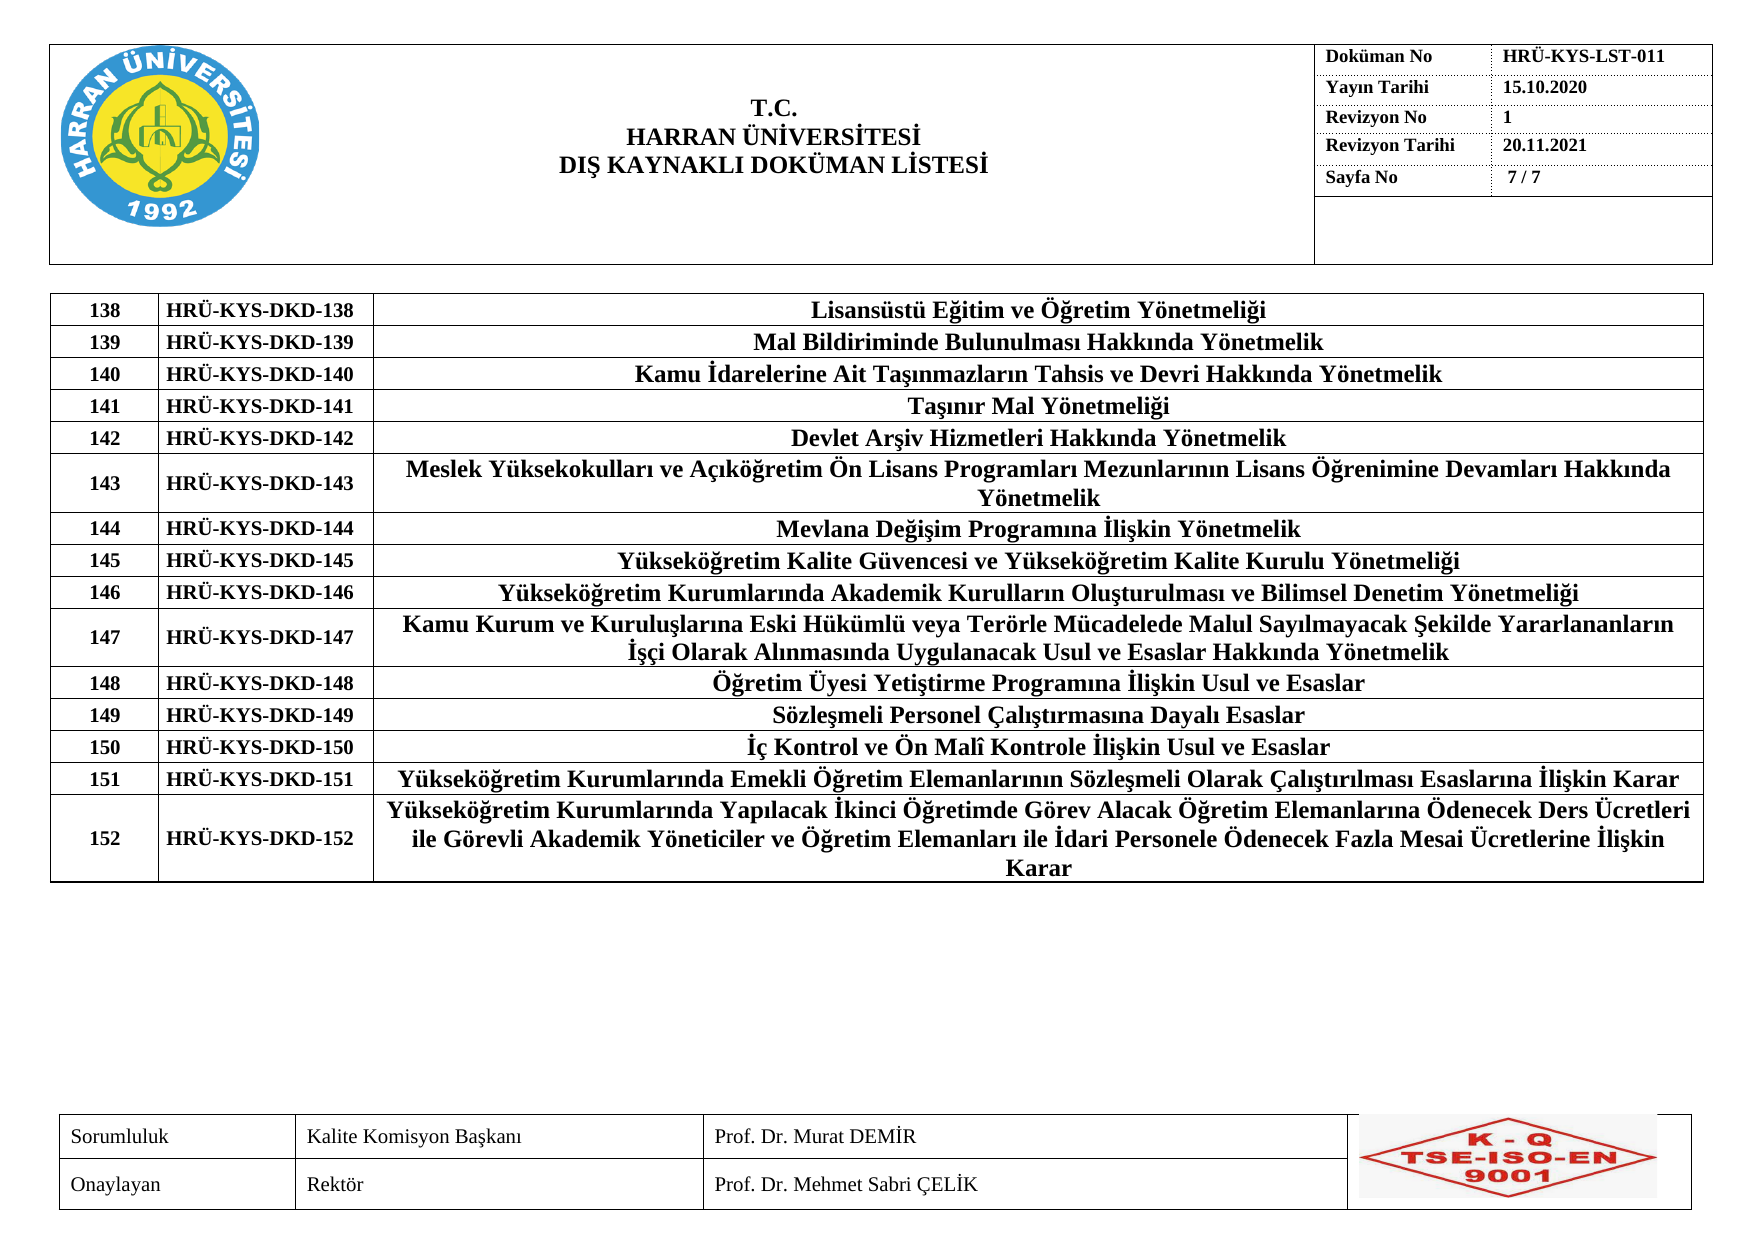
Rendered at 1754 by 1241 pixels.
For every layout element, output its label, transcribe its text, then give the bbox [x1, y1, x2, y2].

table_cell 146 [51, 577, 158, 608]
table_cell 138 [51, 294, 158, 325]
table_cell HRÜ-KYS-DKD-152 [159, 795, 373, 881]
table_cell Devlet Arşiv Hizmetleri Hakkında Yönetmelik [374, 422, 1703, 453]
table_cell HRÜ-KYS-DKD-147 [159, 609, 373, 666]
table_cell HRÜ-KYS-DKD-146 [159, 577, 373, 608]
table_cell 144 [51, 513, 158, 544]
table_cell HRÜ-KYS-DKD-148 [159, 667, 373, 698]
picture [1359, 1114, 1658, 1198]
table_cell 143 [51, 454, 158, 512]
table_cell 147 [51, 609, 158, 666]
table_cell HRÜ-KYS-DKD-145 [159, 545, 373, 576]
table_cell HRÜ-KYS-DKD-141 [159, 390, 373, 421]
table_cell 150 [51, 731, 158, 762]
table_cell HRÜ-KYS-DKD-139 [159, 326, 373, 357]
table_cell Taşınır Mal Yönetmeliği [374, 390, 1703, 421]
table_cell 149 [51, 699, 158, 730]
table_cell Kamu İdarelerine Ait Taşınmazların Tahsis ve Devri Hakkında Yönetmelik [374, 358, 1703, 389]
table_cell HRÜ-KYS-DKD-142 [159, 422, 373, 453]
table_cell HRÜ-KYS-DKD-140 [159, 358, 373, 389]
table_cell Yükseköğretim Kalite Güvencesi ve Yükseköğretim Kalite Kurulu Yönetmeliği [374, 545, 1703, 576]
table_cell 140 [51, 358, 158, 389]
table_cell Yükseköğretim Kurumlarında Yapılacak İkinci Öğretimde Görev Alacak Öğretim Elemanlarına Ödenecek Ders Ücretleri ile Görevli Akademik Yöneticiler ve Öğretim Elemanları ile İdari Personele Ödenecek Fazla Mesai Ücretlerine İlişkin Karar [374, 795, 1703, 881]
picture [60, 45, 260, 227]
table_cell 145 [51, 545, 158, 576]
table_cell HRÜ-KYS-DKD-151 [159, 763, 373, 794]
table_cell Sözleşmeli Personel Çalıştırmasına Dayalı Esaslar [374, 699, 1703, 730]
table_cell HRÜ-KYS-DKD-149 [159, 699, 373, 730]
table_cell Yükseköğretim Kurumlarında Akademik Kurulların Oluşturulması ve Bilimsel Denetim Yönetmeliği [374, 577, 1703, 608]
table_cell 152 [51, 795, 158, 881]
table_cell 142 [51, 422, 158, 453]
table_cell Lisansüstü Eğitim ve Öğretim Yönetmeliği [374, 294, 1703, 325]
table_cell Mevlana Değişim Programına İlişkin Yönetmelik [374, 513, 1703, 544]
table_cell Kamu Kurum ve Kuruluşlarına Eski Hükümlü veya Terörle Mücadelede Malul Sayılmayacak Şekilde Yararlananların İşçi Olarak Alınmasında Uygulanacak Usul ve Esaslar Hakkında Yönetmelik [374, 609, 1703, 666]
table_cell HRÜ-KYS-DKD-143 [159, 454, 373, 512]
table_cell HRÜ-KYS-DKD-138 [159, 294, 373, 325]
table_cell Yükseköğretim Kurumlarında Emekli Öğretim Elemanlarının Sözleşmeli Olarak Çalıştırılması Esaslarına İlişkin Karar [374, 763, 1703, 794]
table_cell Öğretim Üyesi Yetiştirme Programına İlişkin Usul ve Esaslar [374, 667, 1703, 698]
table_cell 148 [51, 667, 158, 698]
table_cell HRÜ-KYS-DKD-150 [159, 731, 373, 762]
table_cell HRÜ-KYS-DKD-144 [159, 513, 373, 544]
table_cell 139 [51, 326, 158, 357]
table_cell Meslek Yüksekokulları ve Açıköğretim Ön Lisans Programları Mezunlarının Lisans Öğrenimine Devamları Hakkında Yönetmelik [374, 454, 1703, 512]
table_cell 151 [51, 763, 158, 794]
table_cell 141 [51, 390, 158, 421]
table_cell Mal Bildiriminde Bulunulması Hakkında Yönetmelik [374, 326, 1703, 357]
table_cell İç Kontrol ve Ön Malî Kontrole İlişkin Usul ve Esaslar [374, 731, 1703, 762]
